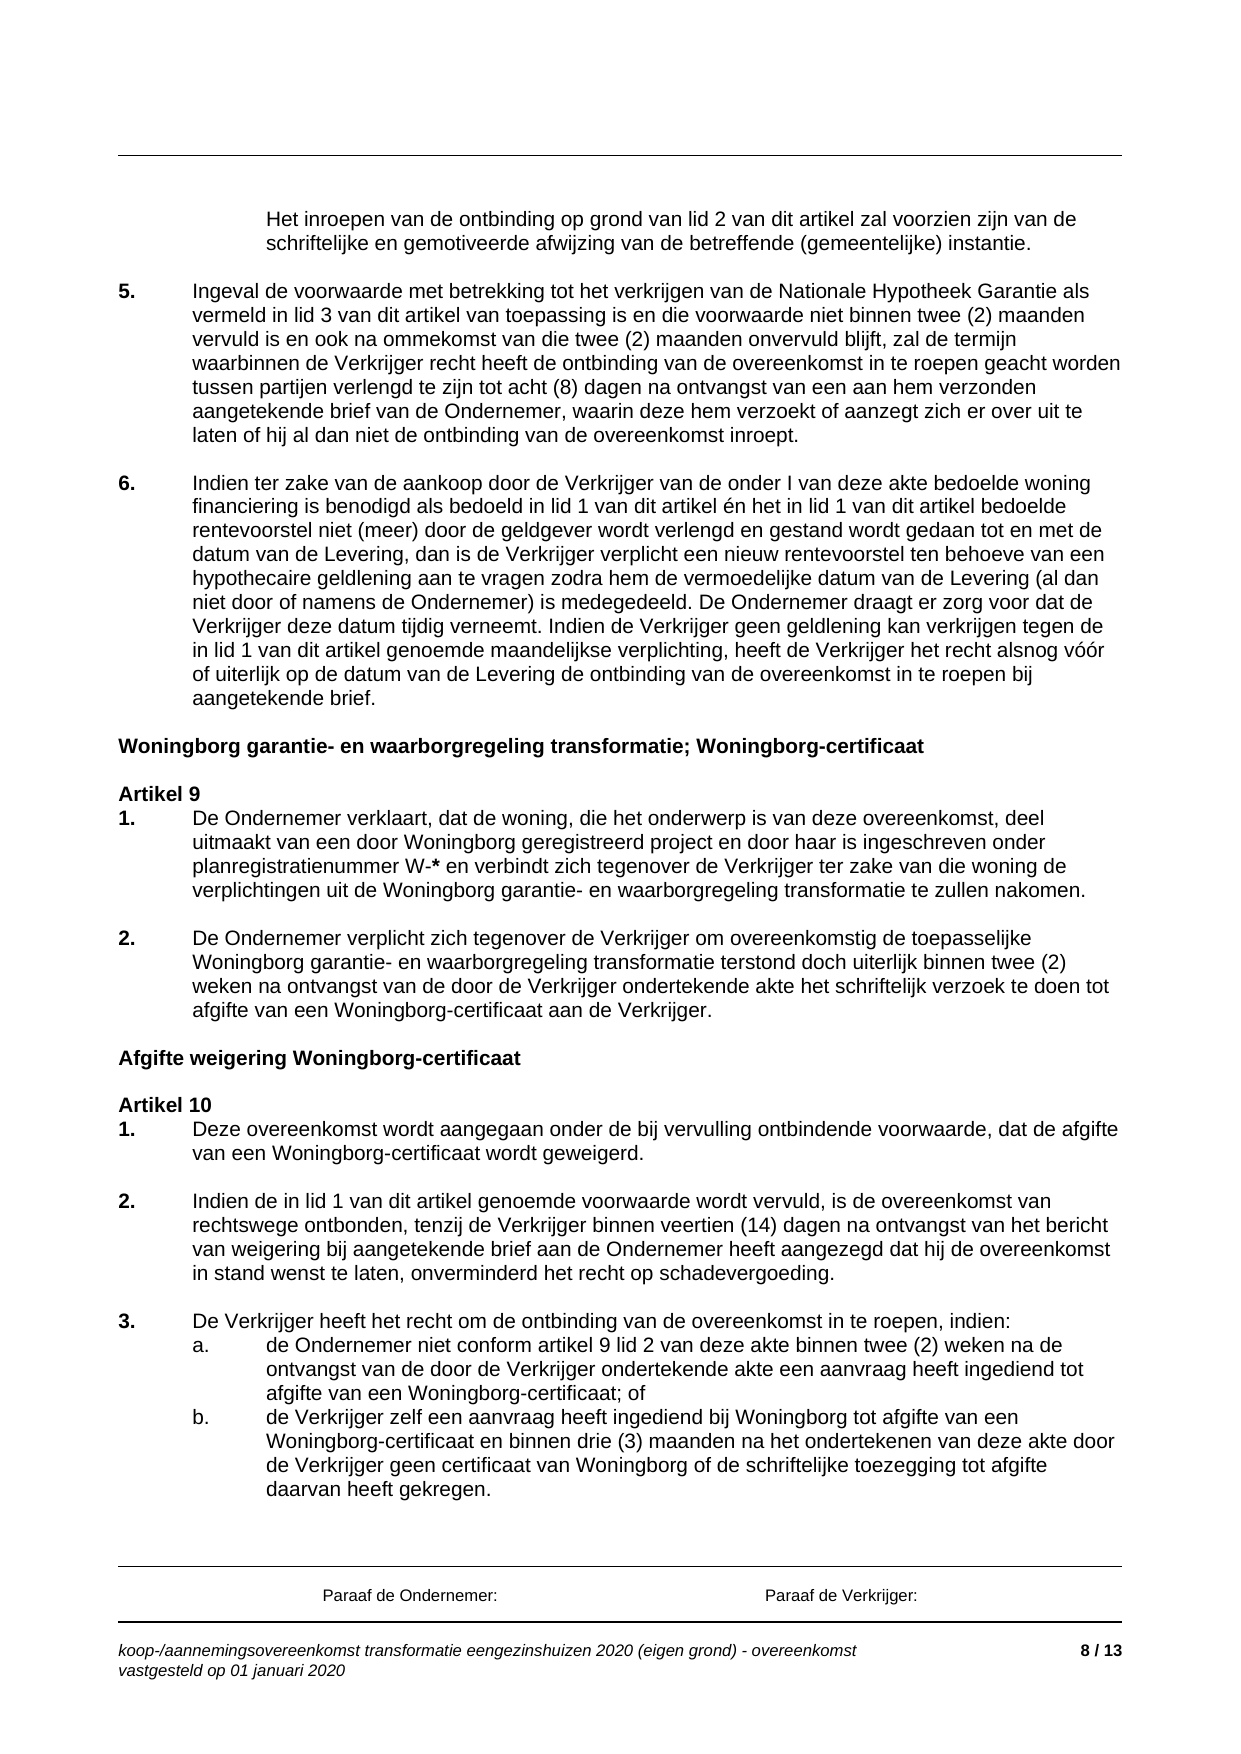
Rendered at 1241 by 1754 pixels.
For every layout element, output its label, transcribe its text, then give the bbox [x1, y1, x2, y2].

subtitle Woningborg garantie- en waarborgregeling transformatie; Woningborg-certificaat [118, 734, 1122, 758]
text Afgifte weigering Woningborg-certificaat [118, 1045, 1122, 1069]
text 6. Indien ter zake van de aankoop door de Verkrijger van de onder I van deze akte bedoelde woning financiering is benodigd als bedoeld in lid 1 van dit artikel én het in lid 1 van dit artikel bedoelde rentevoorstel niet (meer) door de geldgever wordt verlengd en gestand wordt gedaan tot en met de datum van de Levering, dan is de Verkrijger verplicht een nieuw rentevoorstel ten behoeve van een hypothecaire geldlening aan te vragen zodra hem de vermoedelijke datum van de Levering (al dan niet door of namens de Ondernemer) is medegedeeld. De Ondernemer draagt er zorg voor dat de Verkrijger deze datum tijdig verneemt. Indien de Verkrijger geen geldlening kan verkrijgen tegen de in lid 1 van dit artikel genoemde maandelijkse verplichting, heeft de Verkrijger het recht alsnog vóór of uiterlijk op de datum van de Levering de ontbinding van de overeenkomst in te roepen bij aangetekende brief. [118, 470, 1122, 710]
text 5. Ingeval de voorwaarde met betrekking tot het verkrijgen van de Nationale Hypotheek Garantie als vermeld in lid 3 van dit artikel van toepassing is en die voorwaarde niet binnen twee (2) maanden vervuld is en ook na ommekomst van die twee (2) maanden onvervuld blijft, zal de termijn waarbinnen de Verkrijger recht heeft de ontbinding van de overeenkomst in te roepen geacht worden tussen partijen verlengd te zijn tot acht (8) dagen na ontvangst van een aan hem verzonden aangetekende brief van de Ondernemer, waarin deze hem verzoekt of aanzegt zich er over uit te laten of hij al dan niet de ontbinding van de overeenkomst inroept. [118, 279, 1122, 446]
text 3. De Verkrijger heeft het recht om de ontbinding van de overeenkomst in te roepen, indien: [118, 1309, 1122, 1333]
text 2. Indien de in lid 1 van dit artikel genoemde voorwaarde wordt vervuld, is de overeenkomst van rechtswege ontbonden, tenzij de Verkrijger binnen veertien (14) dagen na ontvangst van het bericht van weigering bij aangetekende brief aan de Ondernemer heeft aangezegd dat hij de overeenkomst in stand wenst te laten, onverminderd het recht op schadevergoeding. [118, 1189, 1122, 1285]
text Het inroepen van de ontbinding op grond van lid 2 van dit artikel zal voorzien zijn van de schriftelijke en gemotiveerde afwijzing van de betreffende (gemeentelijke) instantie. [266, 207, 1122, 255]
text 1. De Ondernemer verklaart, dat de woning, die het onderwerp is van deze overeenkomst, deel uitmaakt van een door Woningborg geregistreerd project en door haar is ingeschreven onder planregistratienummer W-* en verbindt zich tegenover de Verkrijger ter zake van die woning de verplichtingen uit de Woningborg garantie- en waarborgregeling transformatie te zullen nakomen. [118, 806, 1122, 902]
text b. de Verkrijger zelf een aanvraag heeft ingediend bij Woningborg tot afgifte van een Woningborg-certificaat en binnen drie (3) maanden na het ondertekenen van deze akte door de Verkrijger geen certificaat van Woningborg of de schriftelijke toezegging tot afgifte daarvan heeft gekregen. [192, 1405, 1122, 1501]
text 2. De Ondernemer verplicht zich tegenover de Verkrijger om overeenkomstig de toepasselijke Woningborg garantie- en waarborgregeling transformatie terstond doch uiterlijk binnen twee (2) weken na ontvangst van de door de Verkrijger ondertekende akte het schriftelijk verzoek te doen tot afgifte van een Woningborg-certificaat aan de Verkrijger. [118, 926, 1122, 1021]
text 1. Deze overeenkomst wordt aangegaan onder de bij vervulling ontbindende voorwaarde, dat de afgifte van een Woningborg-certificaat wordt geweigerd. [118, 1117, 1122, 1165]
text a. de Ondernemer niet conform artikel 9 lid 2 van deze akte binnen twee (2) weken na de ontvangst van de door de Verkrijger ondertekende akte een aanvraag heeft ingediend tot afgifte van een Woningborg-certificaat; of [192, 1333, 1122, 1405]
subtitle Artikel 10 [118, 1093, 1122, 1117]
subtitle Artikel 9 [118, 782, 1122, 806]
